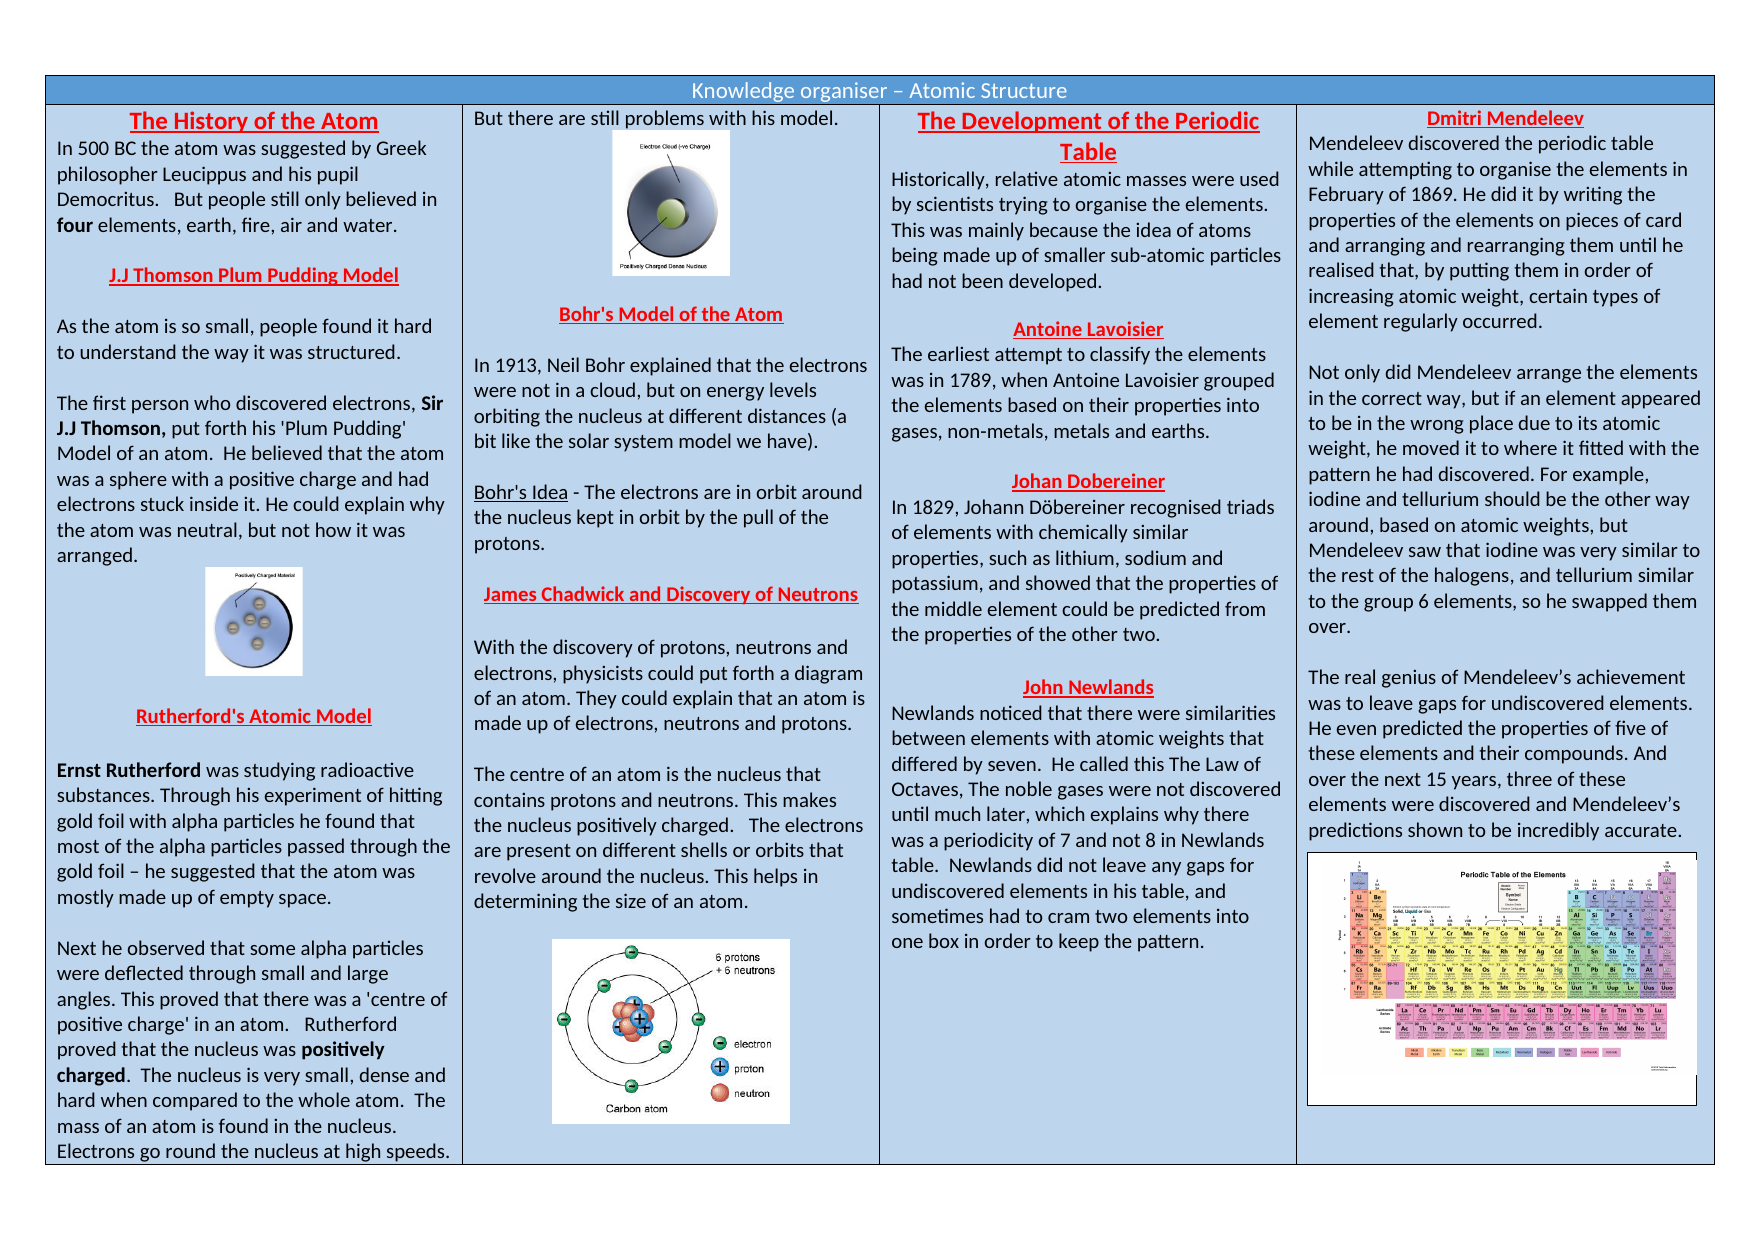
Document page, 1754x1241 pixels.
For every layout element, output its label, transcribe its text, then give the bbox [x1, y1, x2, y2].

table_header Knowledge organiser – Atomic Structure [46, 76, 1714, 104]
picture [552, 939, 790, 1124]
table_cell Dmitri Mendeleev Mendeleev discovered the periodic table while attempting to organise the elements in February of 1869. He did it by writing the properties of the elements on pieces of card and arranging and rearranging them until he realised that, by putting them in order of increasing atomic weight, certain types of element regularly occurred. Not only did Mendeleev arrange the elements in the correct way, but if an element appeared to be in the wrong place due to its atomic weight, he moved it to where it fitted with the pattern he had discovered. For example, iodine and tellurium should be the other way around, based on atomic weights, but Mendeleev saw that iodine was very similar to the rest of the halogens, and tellurium similar to the group 6 elements, so he swapped them over. The real genius of Mendeleev’s achievement was to leave gaps for undiscovered elements. He even predicted the properties of five of these elements and their compounds. And over the next 15 years, three of these elements were discovered and Mendeleev’s predictions shown to be incredibly accurate. [1297, 105, 1714, 1164]
table_cell The Development of the Periodic Table Historically, relative atomic masses were used by scientists trying to organise the elements. This was mainly because the idea of atoms being made up of smaller sub-atomic particles had not been developed. Antoine Lavoisier The earliest attempt to classify the elements was in 1789, when Antoine Lavoisier grouped the elements based on their properties into gases, non-metals, metals and earths. Johan Dobereiner In 1829, Johann Döbereiner recognised triads of elements with chemically similar properties, such as lithium, sodium and potassium, and showed that the properties of the middle element could be predicted from the properties of the other two. John Newlands Newlands noticed that there were similarities between elements with atomic weights that differed by seven. He called this The Law of Octaves, The noble gases were not discovered until much later, which explains why there was a periodicity of 7 and not 8 in Newlands table. Newlands did not leave any gaps for undiscovered elements in his table, and sometimes had to cram two elements into one box in order to keep the pattern. [880, 105, 1296, 1164]
picture [612, 130, 730, 276]
picture [205, 567, 303, 676]
table_cell But there are still problems with his model. Bohr's Model of the Atom In 1913, Neil Bohr explained that the electrons were not in a cloud, but on energy levels orbiting the nucleus at different distances (a bit like the solar system model we have). Bohr's Idea - The electrons are in orbit around the nucleus kept in orbit by the pull of the protons. James Chadwick and Discovery of Neutrons With the discovery of protons, neutrons and electrons, physicists could put forth a diagram of an atom. They could explain that an atom is made up of electrons, neutrons and protons. The centre of an atom is the nucleus that contains protons and neutrons. This makes the nucleus positively charged. The electrons are present on different shells or orbits that revolve around the nucleus. This helps in determining the size of an atom. [463, 105, 879, 1164]
table_cell The History of the Atom In 500 BC the atom was suggested by Greek philosopher Leucippus and his pupil Democritus. But people still only believed in four elements, earth, fire, air and water. J.J Thomson Plum Pudding Model As the atom is so small, people found it hard to understand the way it was structured. The first person who discovered electrons, Sir J.J Thomson, put forth his 'Plum Pudding' Model of an atom. He believed that the atom was a sphere with a positive charge and had electrons stuck inside it. He could explain why the atom was neutral, but not how it was arranged. Rutherford's Atomic Model Ernst Rutherford was studying radioactive substances. Through his experiment of hitting gold foil with alpha particles he found that most of the alpha particles passed through the gold foil – he suggested that the atom was mostly made up of empty space. Next he observed that some alpha particles were deflected through small and large angles. This proved that there was a 'centre of positive charge' in an atom. Rutherford proved that the nucleus was positively charged. The nucleus is very small, dense and hard when compared to the whole atom. The mass of an atom is found in the nucleus. Electrons go round the nucleus at high speeds. [46, 105, 462, 1164]
picture [1322, 860, 1697, 1075]
